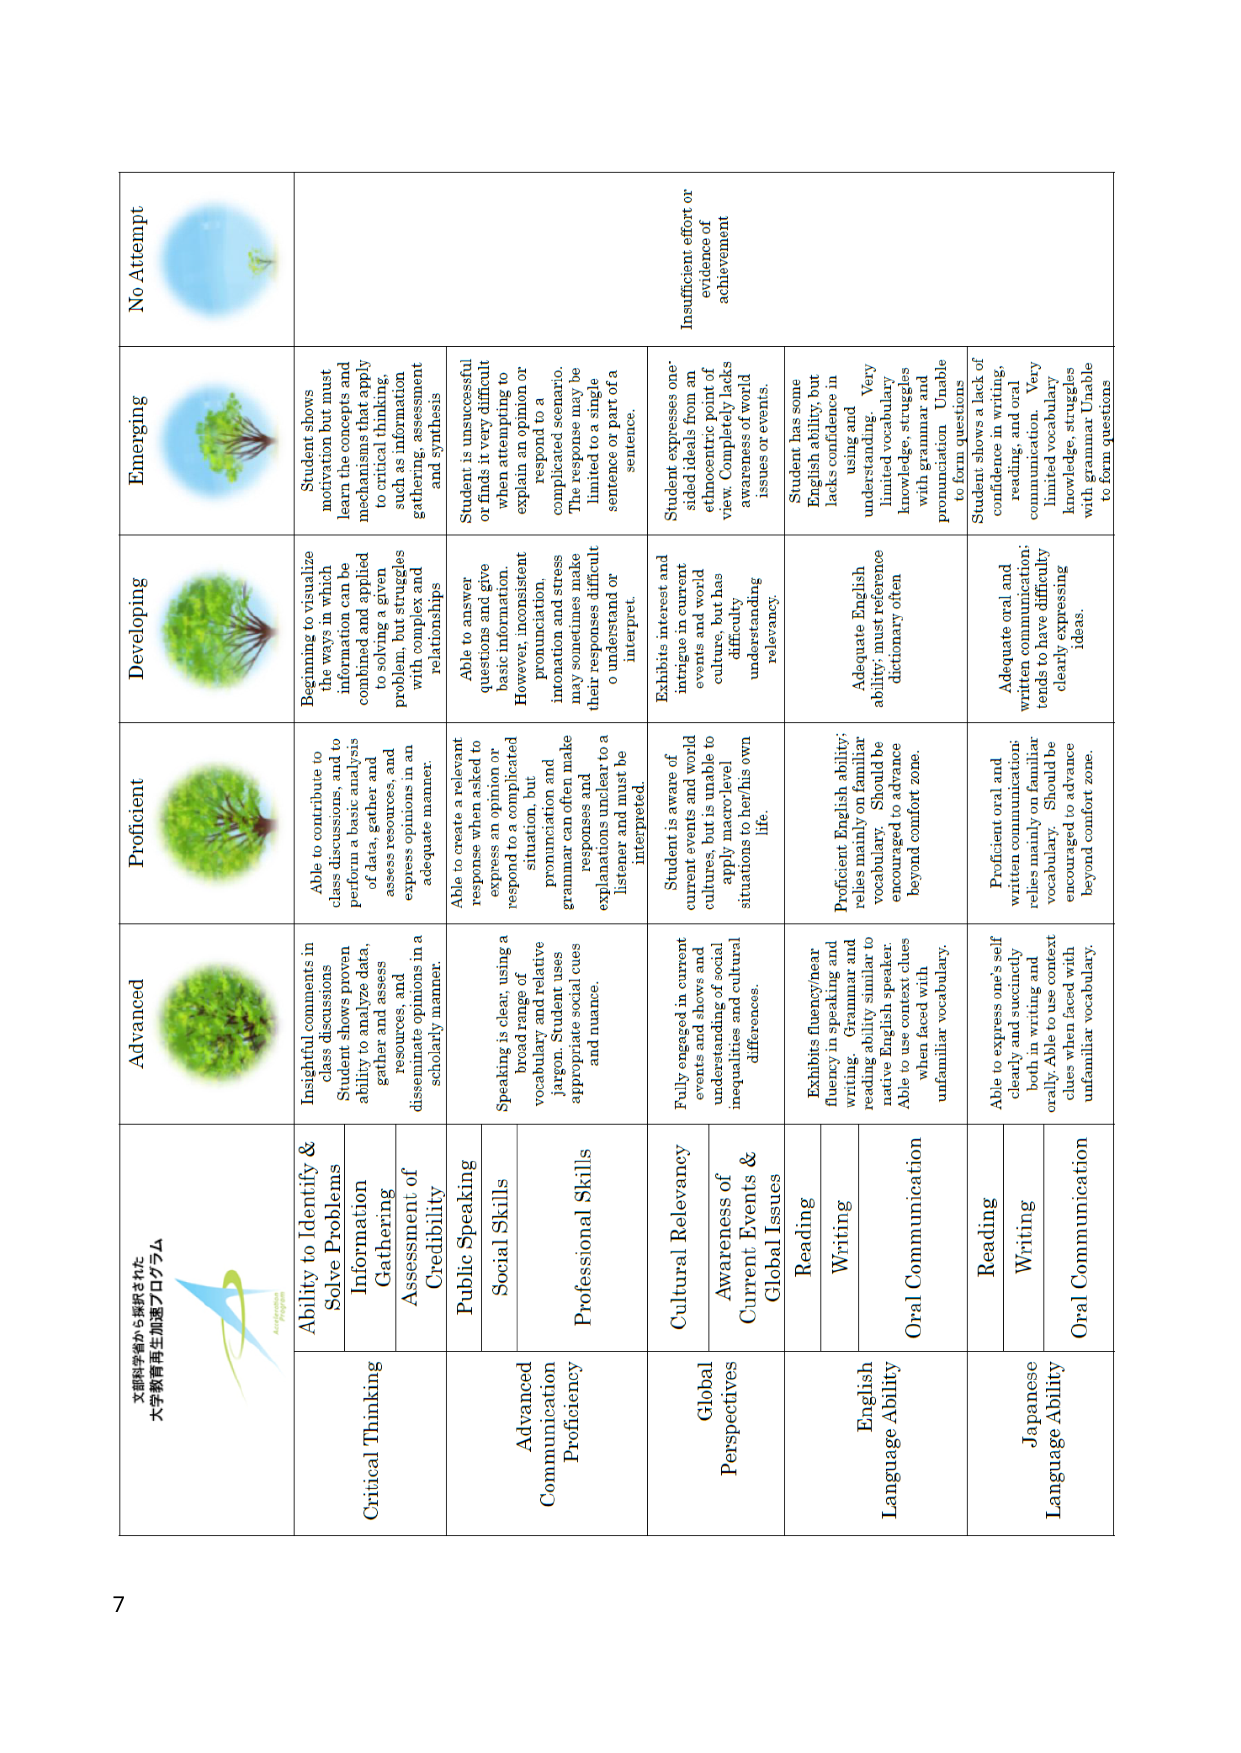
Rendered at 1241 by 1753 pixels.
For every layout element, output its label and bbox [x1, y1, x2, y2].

picture [115, 164, 1123, 1541]
